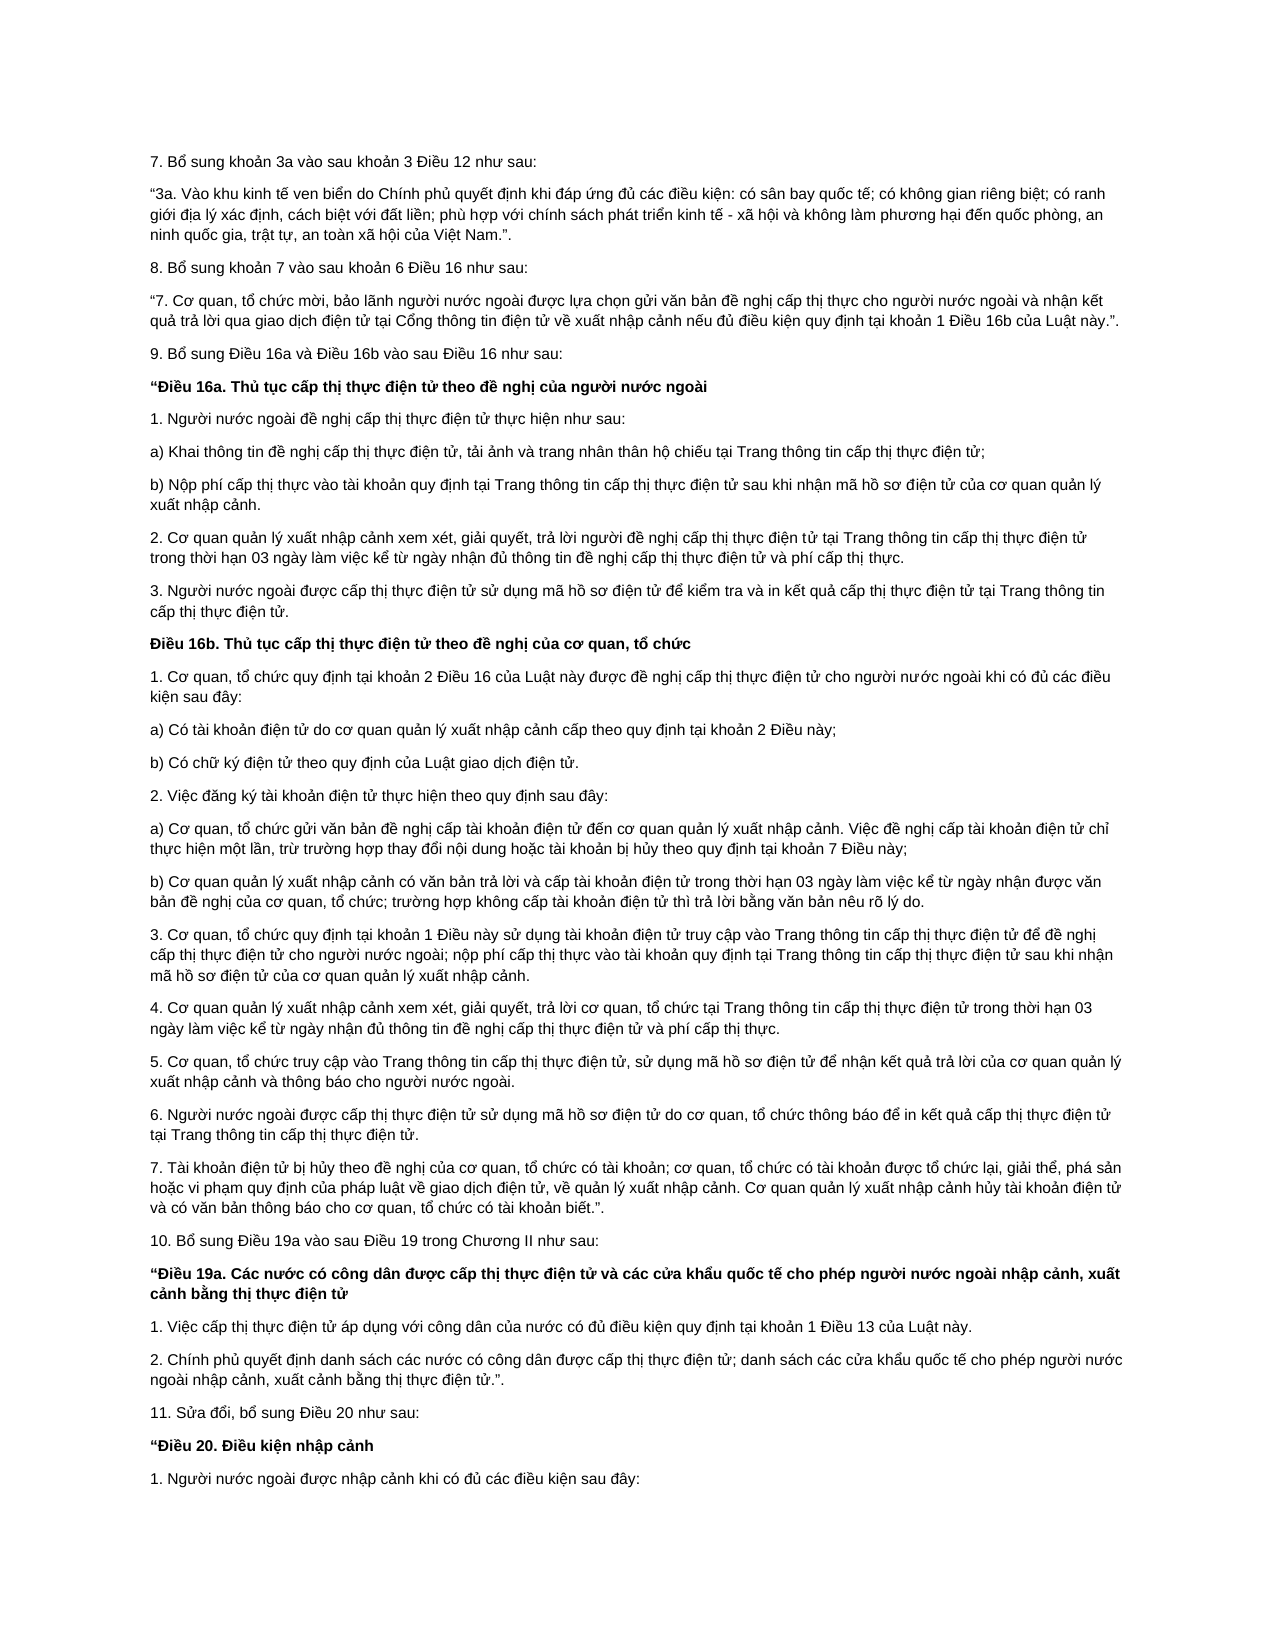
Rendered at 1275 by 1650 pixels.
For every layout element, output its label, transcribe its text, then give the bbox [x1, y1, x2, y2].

text 6. Người nước ngoài được cấp thị thực điện tử sử dụng mã hồ sơ điện tử do cơ quan, tổ chức thông báo để in kết quả cấp thị thực điện tử tại Trang thông tin cấp thị thực điện tử. [150, 1103, 1125, 1144]
text 1. Người nước ngoài được nhập cảnh khi có đủ các điều kiện sau đây: [150, 1467, 1125, 1487]
text 2. Việc đăng ký tài khoản điện tử thực hiện theo quy định sau đây: [150, 784, 1125, 805]
text Điều 16b. Thủ tục cấp thị thực điện tử theo đề nghị của cơ quan, tổ chức [150, 633, 1125, 653]
text 7. Bổ sung khoản 3a vào sau khoản 3 Điều 12 như sau: [150, 150, 1125, 170]
text 1. Việc cấp thị thực điện tử áp dụng với công dân của nước có đủ điều kiện quy định tại khoản 1 Điều 13 của Luật này. [150, 1316, 1125, 1336]
text 4. Cơ quan quản lý xuất nhập cảnh xem xét, giải quyết, trả lời cơ quan, tổ chức tại Trang thông tin cấp thị thực điện tử trong thời hạn 03 ngày làm việc kể từ ngày nhận đủ thông tin đề nghị cấp thị thực điện tử và phí cấp thị thực. [150, 997, 1125, 1037]
text b) Nộp phí cấp thị thực vào tài khoản quy định tại Trang thông tin cấp thị thực điện tử sau khi nhận mã hồ sơ điện tử của cơ quan quản lý xuất nhập cảnh. [150, 473, 1125, 514]
text 5. Cơ quan, tổ chức truy cập vào Trang thông tin cấp thị thực điện tử, sử dụng mã hồ sơ điện tử để nhận kết quả trả lời của cơ quan quản lý xuất nhập cảnh và thông báo cho người nước ngoài. [150, 1050, 1125, 1091]
text a) Cơ quan, tổ chức gửi văn bản đề nghị cấp tài khoản điện tử đến cơ quan quản lý xuất nhập cảnh. Việc đề nghị cấp tài khoản điện tử chỉ thực hiện một lần, trừ trường hợp thay đổi nội dung hoặc tài khoản bị hủy theo quy định tại khoản 7 Điều này; [150, 817, 1125, 858]
text 1. Cơ quan, tổ chức quy định tại khoản 2 Điều 16 của Luật này được đề nghị cấp thị thực điện tử cho người nước ngoài khi có đủ các điều kiện sau đây: [150, 666, 1125, 706]
text “Điều 20. Điều kiện nhập cảnh [150, 1434, 1125, 1455]
text 10. Bổ sung Điều 19a vào sau Điều 19 trong Chương II như sau: [150, 1230, 1125, 1250]
text 1. Người nước ngoài đề nghị cấp thị thực điện tử thực hiện như sau: [150, 408, 1125, 428]
text 3. Cơ quan, tổ chức quy định tại khoản 1 Điều này sử dụng tài khoản điện tử truy cập vào Trang thông tin cấp thị thực điện tử để đề nghị cấp thị thực điện tử cho người nước ngoài; nộp phí cấp thị thực vào tài khoản quy định tại Trang thông tin cấp thị thực điện tử sau khi nhận mã hồ sơ điện tử của cơ quan quản lý xuất nhập cảnh. [150, 923, 1125, 984]
text “3a. Vào khu kinh tế ven biển do Chính phủ quyết định khi đáp ứng đủ các điều kiện: có sân bay quốc tế; có không gian riêng biệt; có ranh giới địa lý xác định, cách biệt với đất liền; phù hợp với chính sách phát triển kinh tế - xã hội và không làm phương hại đến quốc phòng, an ninh quốc gia, trật tự, an toàn xã hội của Việt Nam.”. [150, 183, 1125, 244]
text 11. Sửa đổi, bổ sung Điều 20 như sau: [150, 1402, 1125, 1422]
text 8. Bổ sung khoản 7 vào sau khoản 6 Điều 16 như sau: [150, 256, 1125, 277]
text b) Cơ quan quản lý xuất nhập cảnh có văn bản trả lời và cấp tài khoản điện tử trong thời hạn 03 ngày làm việc kể từ ngày nhận được văn bản đề nghị của cơ quan, tổ chức; trường hợp không cấp tài khoản điện tử thì trả lời bằng văn bản nêu rõ lý do. [150, 870, 1125, 911]
text a) Khai thông tin đề nghị cấp thị thực điện tử, tải ảnh và trang nhân thân hộ chiếu tại Trang thông tin cấp thị thực điện tử; [150, 441, 1125, 461]
text 2. Cơ quan quản lý xuất nhập cảnh xem xét, giải quyết, trả lời người đề nghị cấp thị thực điện tử tại Trang thông tin cấp thị thực điện tử trong thời hạn 03 ngày làm việc kể từ ngày nhận đủ thông tin đề nghị cấp thị thực điện tử và phí cấp thị thực. [150, 527, 1125, 567]
text “7. Cơ quan, tổ chức mời, bảo lãnh người nước ngoài được lựa chọn gửi văn bản đề nghị cấp thị thực cho người nước ngoài và nhận kết quả trả lời qua giao dịch điện tử tại Cổng thông tin điện tử về xuất nhập cảnh nếu đủ điều kiện quy định tại khoản 1 Điều 16b của Luật này.”. [150, 289, 1125, 330]
text 9. Bổ sung Điều 16a và Điều 16b vào sau Điều 16 như sau: [150, 342, 1125, 362]
text 3. Người nước ngoài được cấp thị thực điện tử sử dụng mã hồ sơ điện tử để kiểm tra và in kết quả cấp thị thực điện tử tại Trang thông tin cấp thị thực điện tử. [150, 580, 1125, 620]
text “Điều 19a. Các nước có công dân được cấp thị thực điện tử và các cửa khẩu quốc tế cho phép người nước ngoài nhập cảnh, xuất cảnh bằng thị thực điện tử [150, 1262, 1125, 1303]
text “Điều 16a. Thủ tục cấp thị thực điện tử theo đề nghị của người nước ngoài [150, 375, 1125, 395]
text 2. Chính phủ quyết định danh sách các nước có công dân được cấp thị thực điện tử; danh sách các cửa khẩu quốc tế cho phép người nước ngoài nhập cảnh, xuất cảnh bằng thị thực điện tử.”. [150, 1348, 1125, 1389]
text b) Có chữ ký điện tử theo quy định của Luật giao dịch điện tử. [150, 752, 1125, 772]
text 7. Tài khoản điện tử bị hủy theo đề nghị của cơ quan, tổ chức có tài khoản; cơ quan, tổ chức có tài khoản được tổ chức lại, giải thể, phá sản hoặc vi phạm quy định của pháp luật về giao dịch điện tử, về quản lý xuất nhập cảnh. Cơ quan quản lý xuất nhập cảnh hủy tài khoản điện tử và có văn bản thông báo cho cơ quan, tổ chức có tài khoản biết.”. [150, 1156, 1125, 1217]
text a) Có tài khoản điện tử do cơ quan quản lý xuất nhập cảnh cấp theo quy định tại khoản 2 Điều này; [150, 719, 1125, 739]
